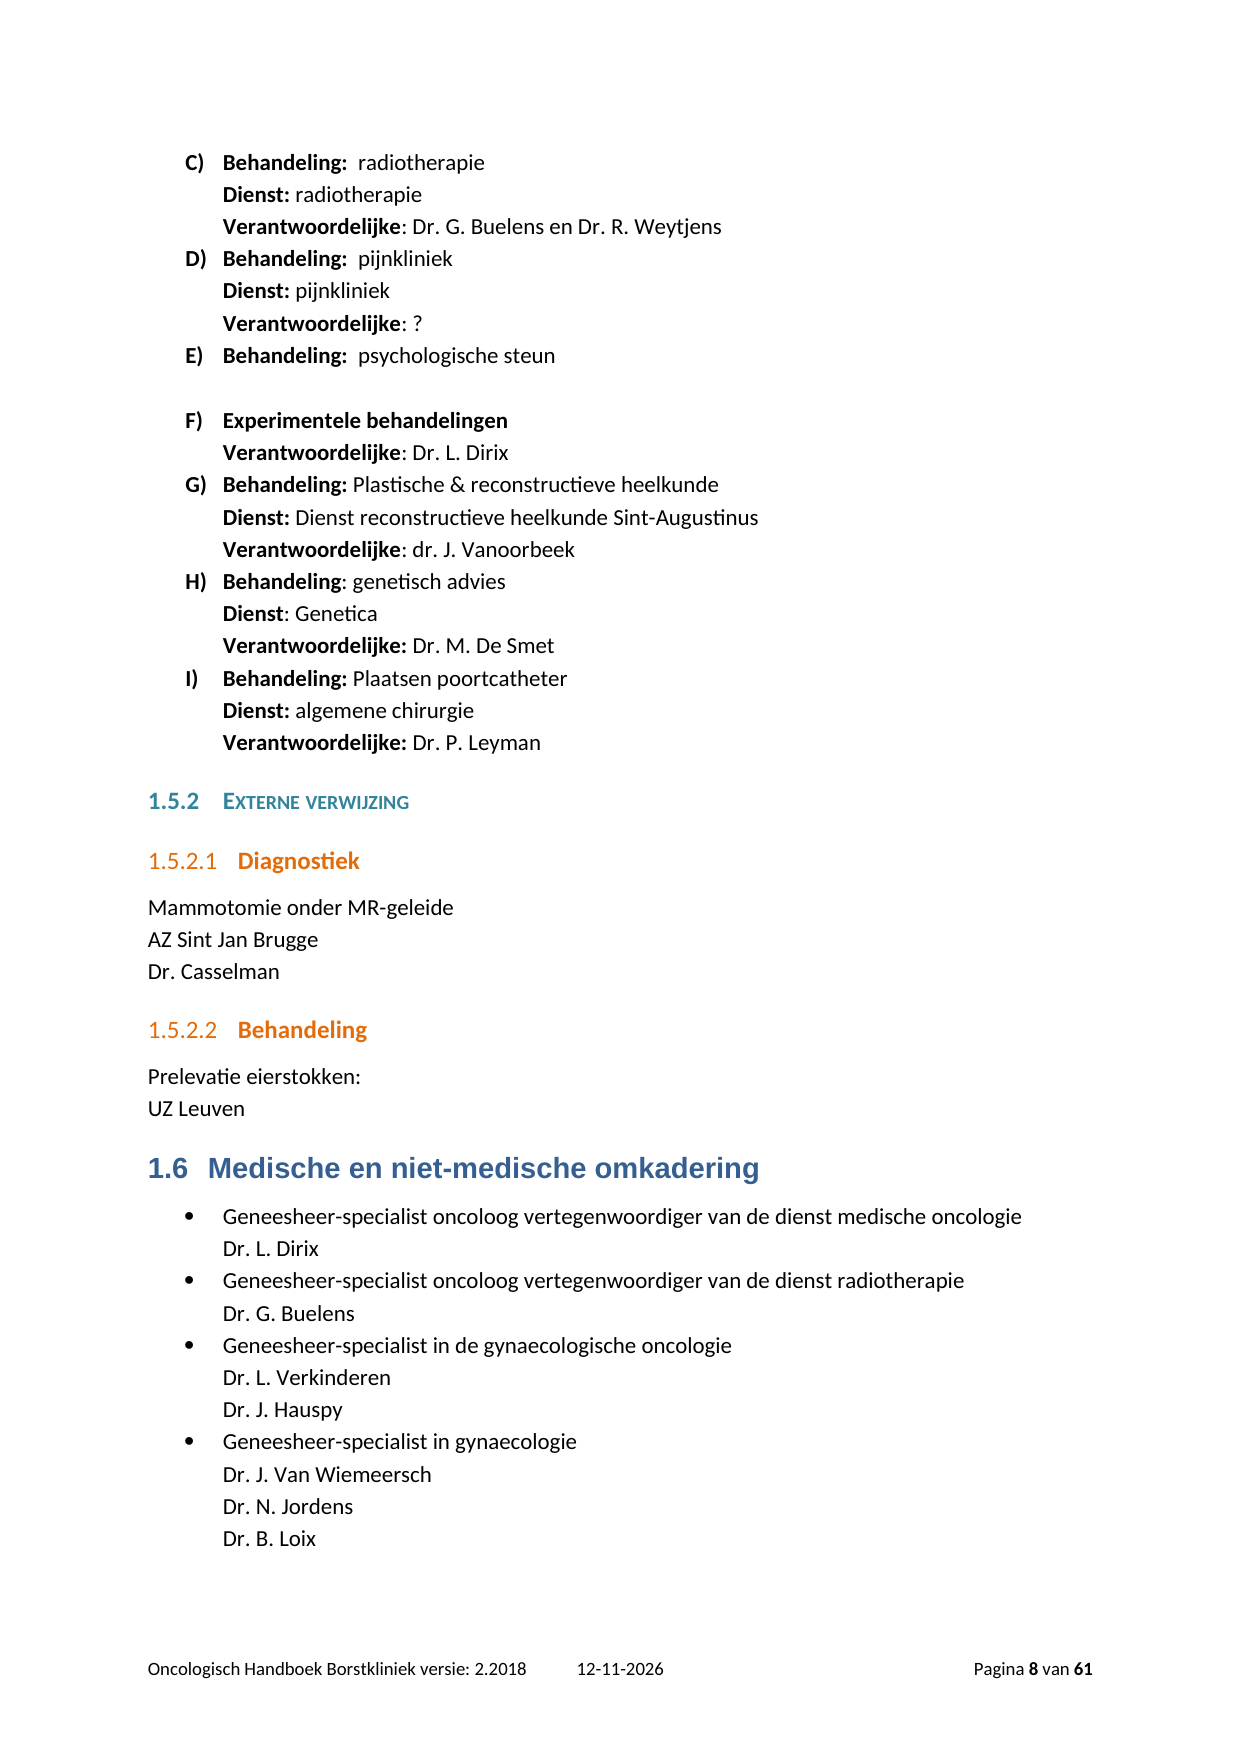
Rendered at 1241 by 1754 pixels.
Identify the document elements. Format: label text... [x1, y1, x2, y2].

text UZ Leuven [148, 1094, 1165, 1122]
text Dr. Casselman [148, 957, 1165, 985]
subtitle Externe verwijzing [148, 785, 1165, 816]
text AZ Sint Jan Brugge [148, 925, 1165, 953]
list Verantwoordelijke: dr. J. Vanoorbeek [223, 535, 1165, 563]
list Geneesheer-specialist in gynaecologie Dr. J. Van Wiemeersch [185, 1427, 1165, 1488]
subtitle Medische en niet-medische omkadering [148, 1151, 1165, 1185]
list Behandeling: pijnkliniek Dienst: pijnkliniek Verantwoordelijke: ? [185, 244, 1165, 337]
text Mammotomie onder MR-geleide [148, 893, 1165, 921]
list Dr. J. Hauspy [223, 1395, 1165, 1423]
list Behandeling: psychologische steun [185, 341, 1165, 402]
list Dienst: algemene chirurgie Verantwoordelijke: Dr. P. Leyman [223, 696, 1165, 756]
list Geneesheer-specialist in de gynaecologische oncologie Dr. L. Verkinderen [185, 1331, 1165, 1391]
list Geneesheer-specialist oncoloog vertegenwoordiger van de dienst medische oncologie Dr. L. Dirix [185, 1202, 1165, 1262]
subtitle Behandeling [148, 1014, 1165, 1045]
subtitle Diagnostiek [148, 845, 1165, 876]
list Behandeling: Plastische & reconstructieve heelkunde Dienst: Dienst reconstructieve heelkunde Sint-Augustinus [185, 471, 1165, 531]
list Dr. N. Jordens [223, 1492, 1165, 1520]
list Experimentele behandelingen Verantwoordelijke: Dr. L. Dirix [185, 406, 1165, 466]
list Behandeling: genetisch advies Dienst: Genetica Verantwoordelijke: Dr. M. De Smet [185, 567, 1165, 659]
list Geneesheer-specialist oncoloog vertegenwoordiger van de dienst radiotherapie Dr. G. Buelens [185, 1267, 1165, 1327]
list Dr. B. Loix [223, 1524, 1165, 1552]
list Behandeling: Plaatsen poortcatheter [185, 664, 1165, 692]
text Prelevatie eierstokken: [148, 1062, 1165, 1090]
list Behandeling: radiotherapie Dienst: radiotherapie Verantwoordelijke: Dr. G. Buelens en Dr. R. Weytjens [185, 148, 1165, 240]
